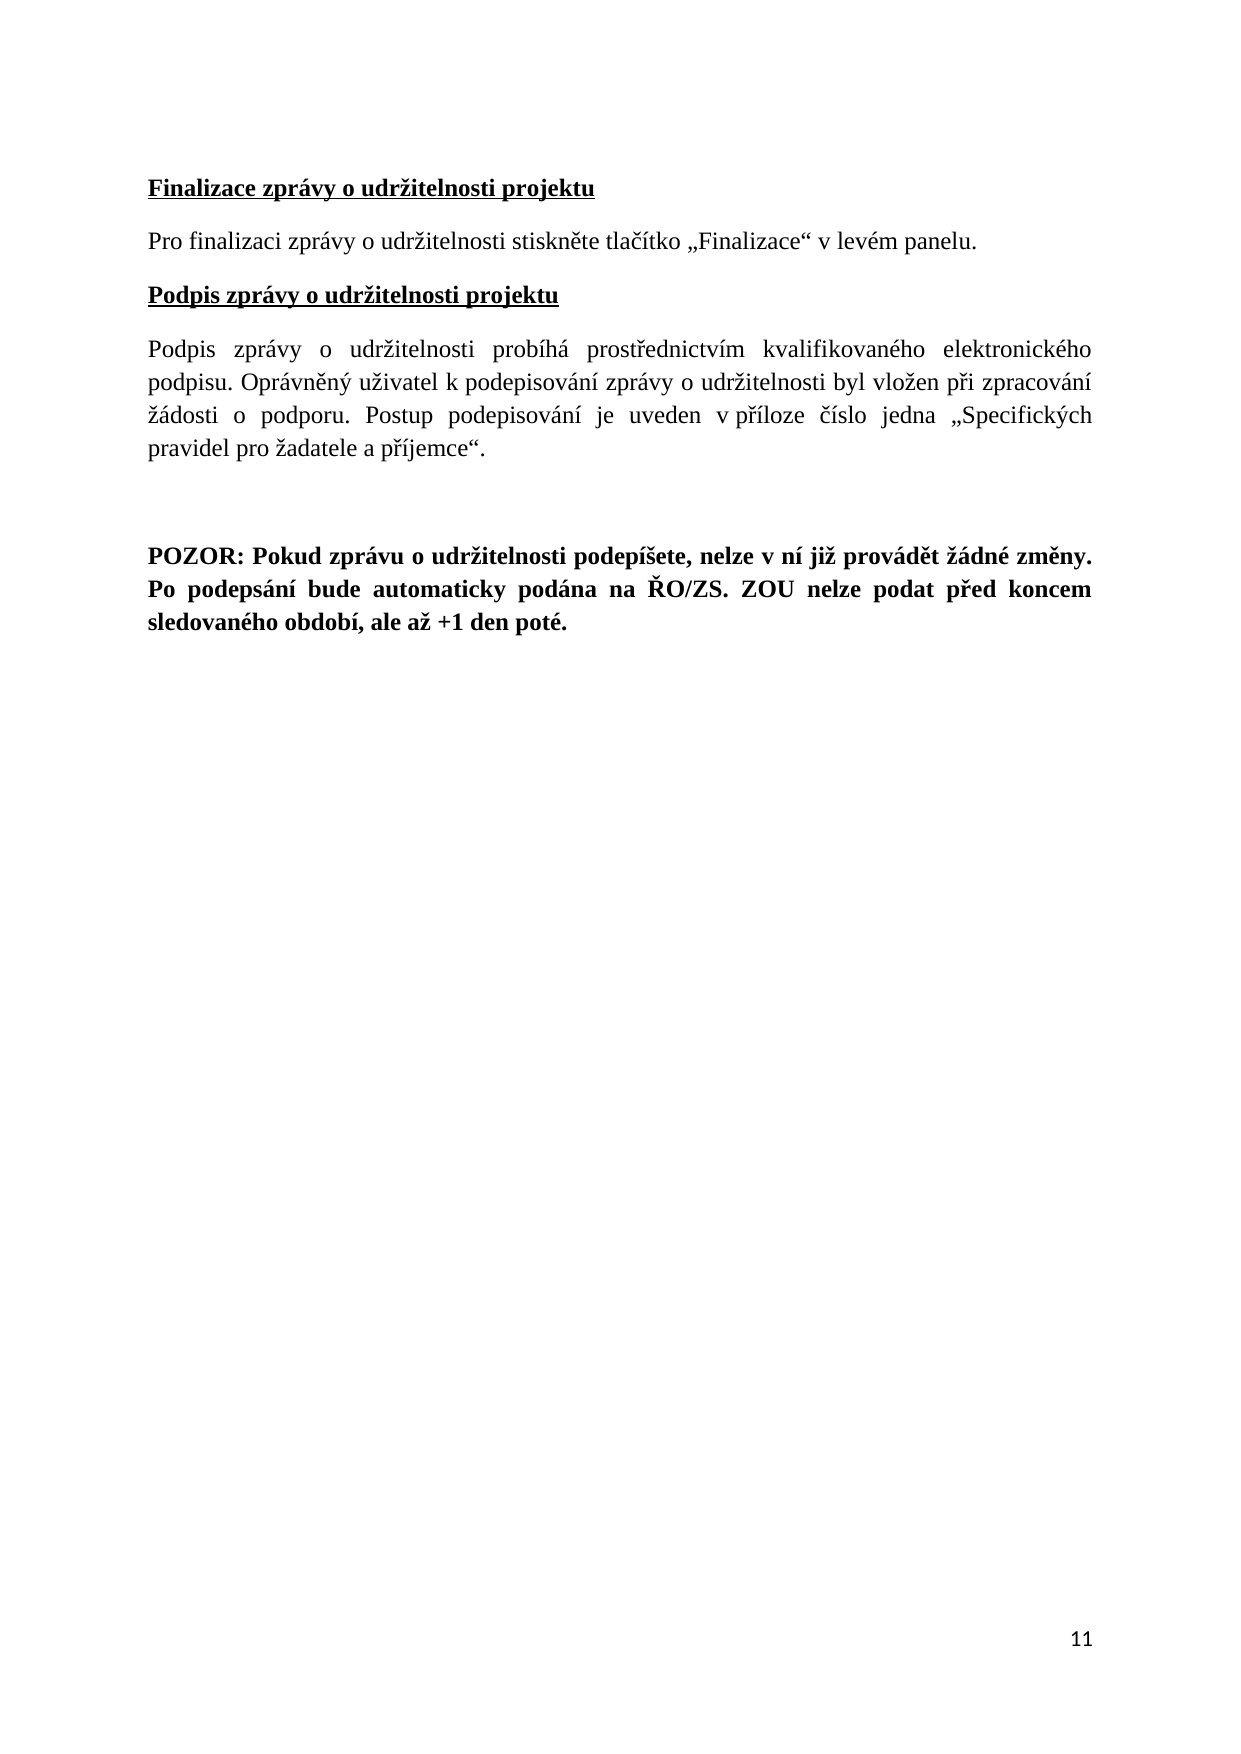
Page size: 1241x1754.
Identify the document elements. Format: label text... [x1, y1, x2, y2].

text Podpis zprávy o udržitelnosti probíhá prostřednictvím kvalifikovaného elektronického podpisu. Oprávněný uživatel k podepisování zprávy o udržitelnosti byl vložen při zpracování žádosti o podporu. Postup podepisování je uveden v příloze číslo jedna „Specifických pravidel pro žadatele a příjemce“. [148, 334, 1093, 462]
text Pro finalizaci zprávy o udržitelnosti stiskněte tlačítko „Finalizace“ v levém panelu. [148, 226, 1093, 255]
text POZOR: Pokud zprávu o udržitelnosti podepíšete, nelze v ní již provádět žádné změny. Po podepsání bude automaticky podána na ŘO/ZS. ZOU nelze podat před koncem sledovaného období, ale až +1 den poté. [148, 541, 1093, 636]
text Finalizace zprávy o udržitelnosti projektu [148, 173, 1093, 201]
text Podpis zprávy o udržitelnosti projektu [148, 280, 1093, 309]
